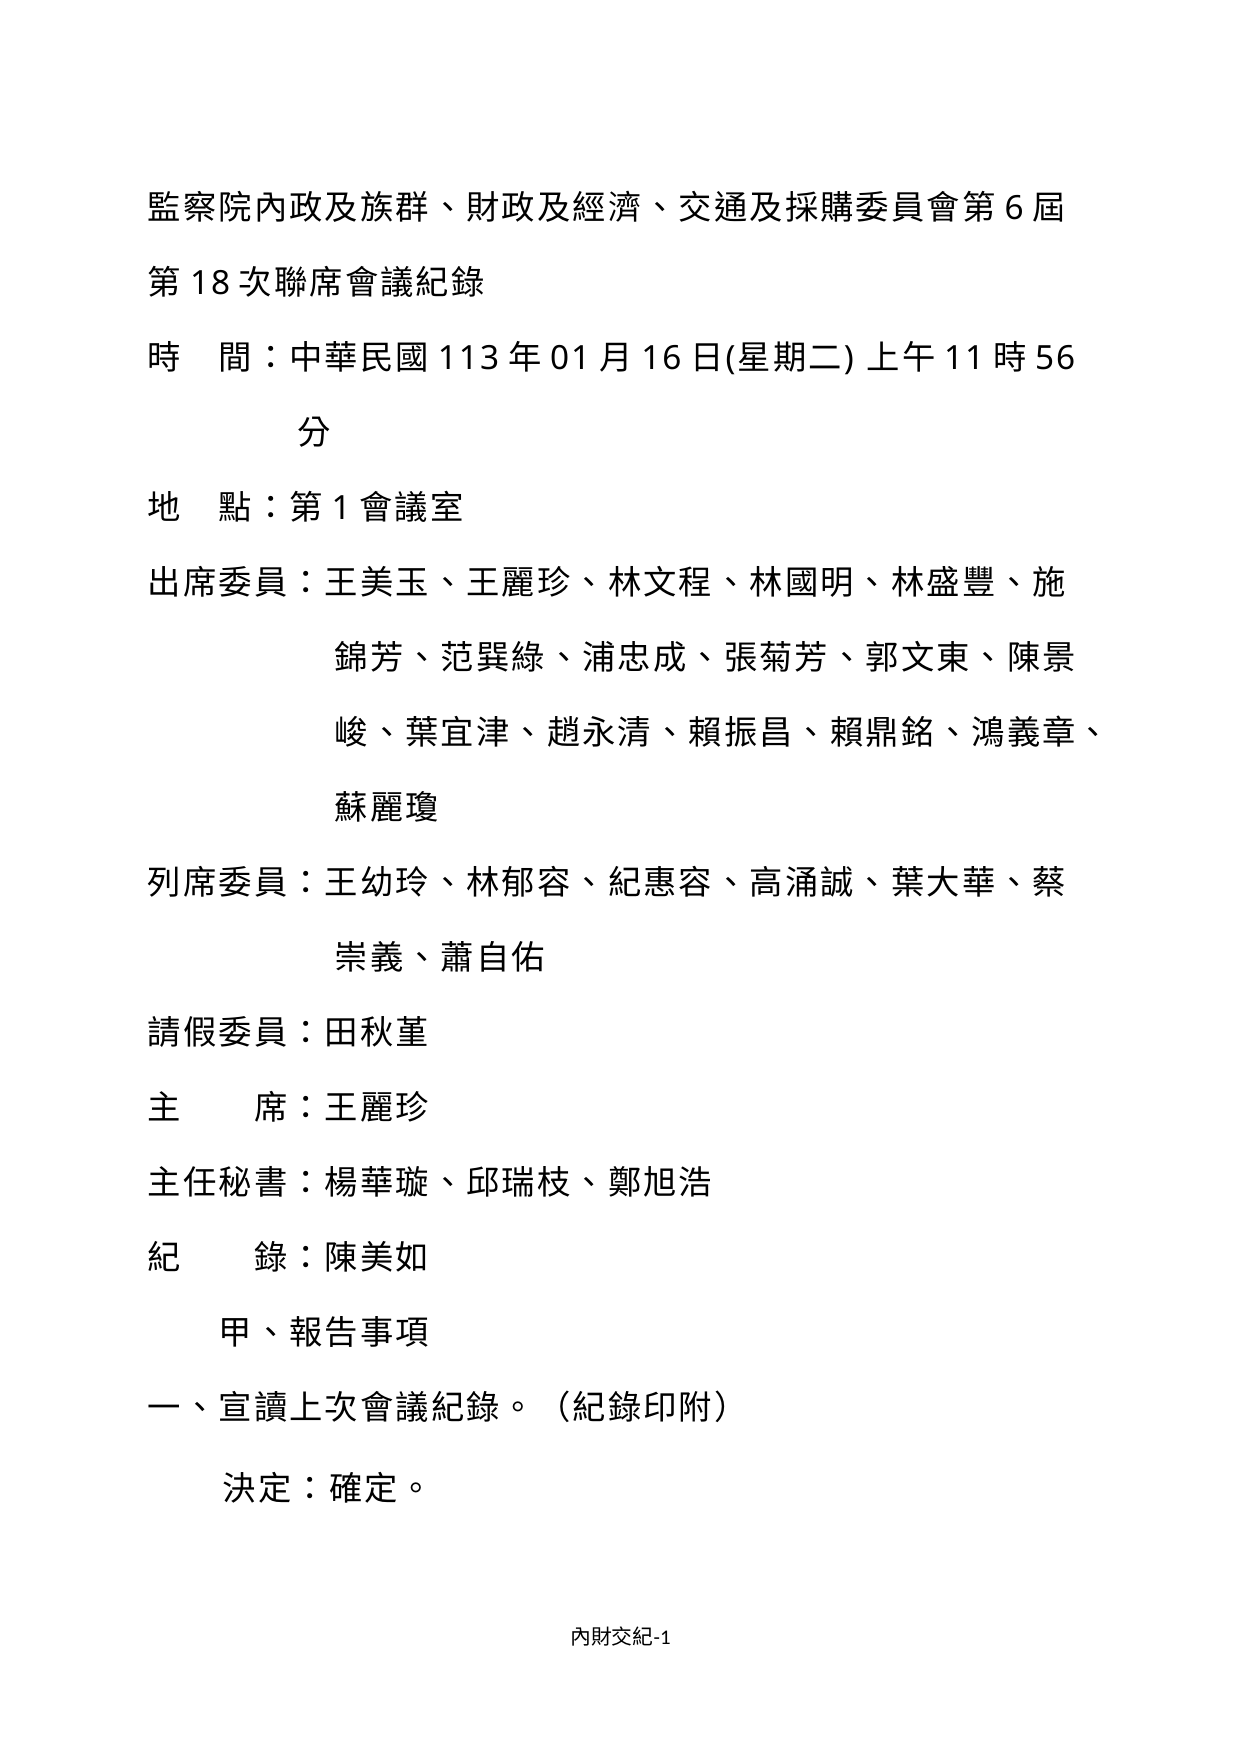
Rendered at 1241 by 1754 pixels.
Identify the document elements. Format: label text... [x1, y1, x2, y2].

text 監察院內政及族群、財政及經濟、交通及採購委員會第6屆第18次聯席會議紀錄 [139, 166, 1101, 318]
text 一、宣讀上次會議紀錄。（紀錄印附） [139, 1364, 1101, 1445]
text 主 席：王麗珍 [148, 1068, 1092, 1143]
text 時 間：中華民國113年01月16日(星期二) 上午11時56分 [148, 318, 1092, 468]
text 出席委員：王美玉、王麗珍、林文程、林國明、林盛豐、施錦芳、范巽綠、浦忠成、張菊芳、郭文東、陳景峻、葉宜津、趙永清、賴振昌、賴鼎銘、鴻義章、蘇麗瓊 [148, 543, 1092, 843]
text 列席委員：王幼玲、林郁容、紀惠容、高涌誠、葉大華、蔡崇義、蕭自佑 [148, 843, 1092, 993]
text 甲、報告事項 [148, 1293, 1092, 1364]
text 決定：確定。 [214, 1447, 1101, 1526]
text 請假委員：田秋堇 [148, 993, 1092, 1068]
text 地 點：第1會議室 [148, 468, 1092, 543]
text 紀 錄：陳美如 [148, 1218, 1092, 1293]
text 主任秘書：楊華璇、邱瑞枝、鄭旭浩 [148, 1143, 1092, 1218]
